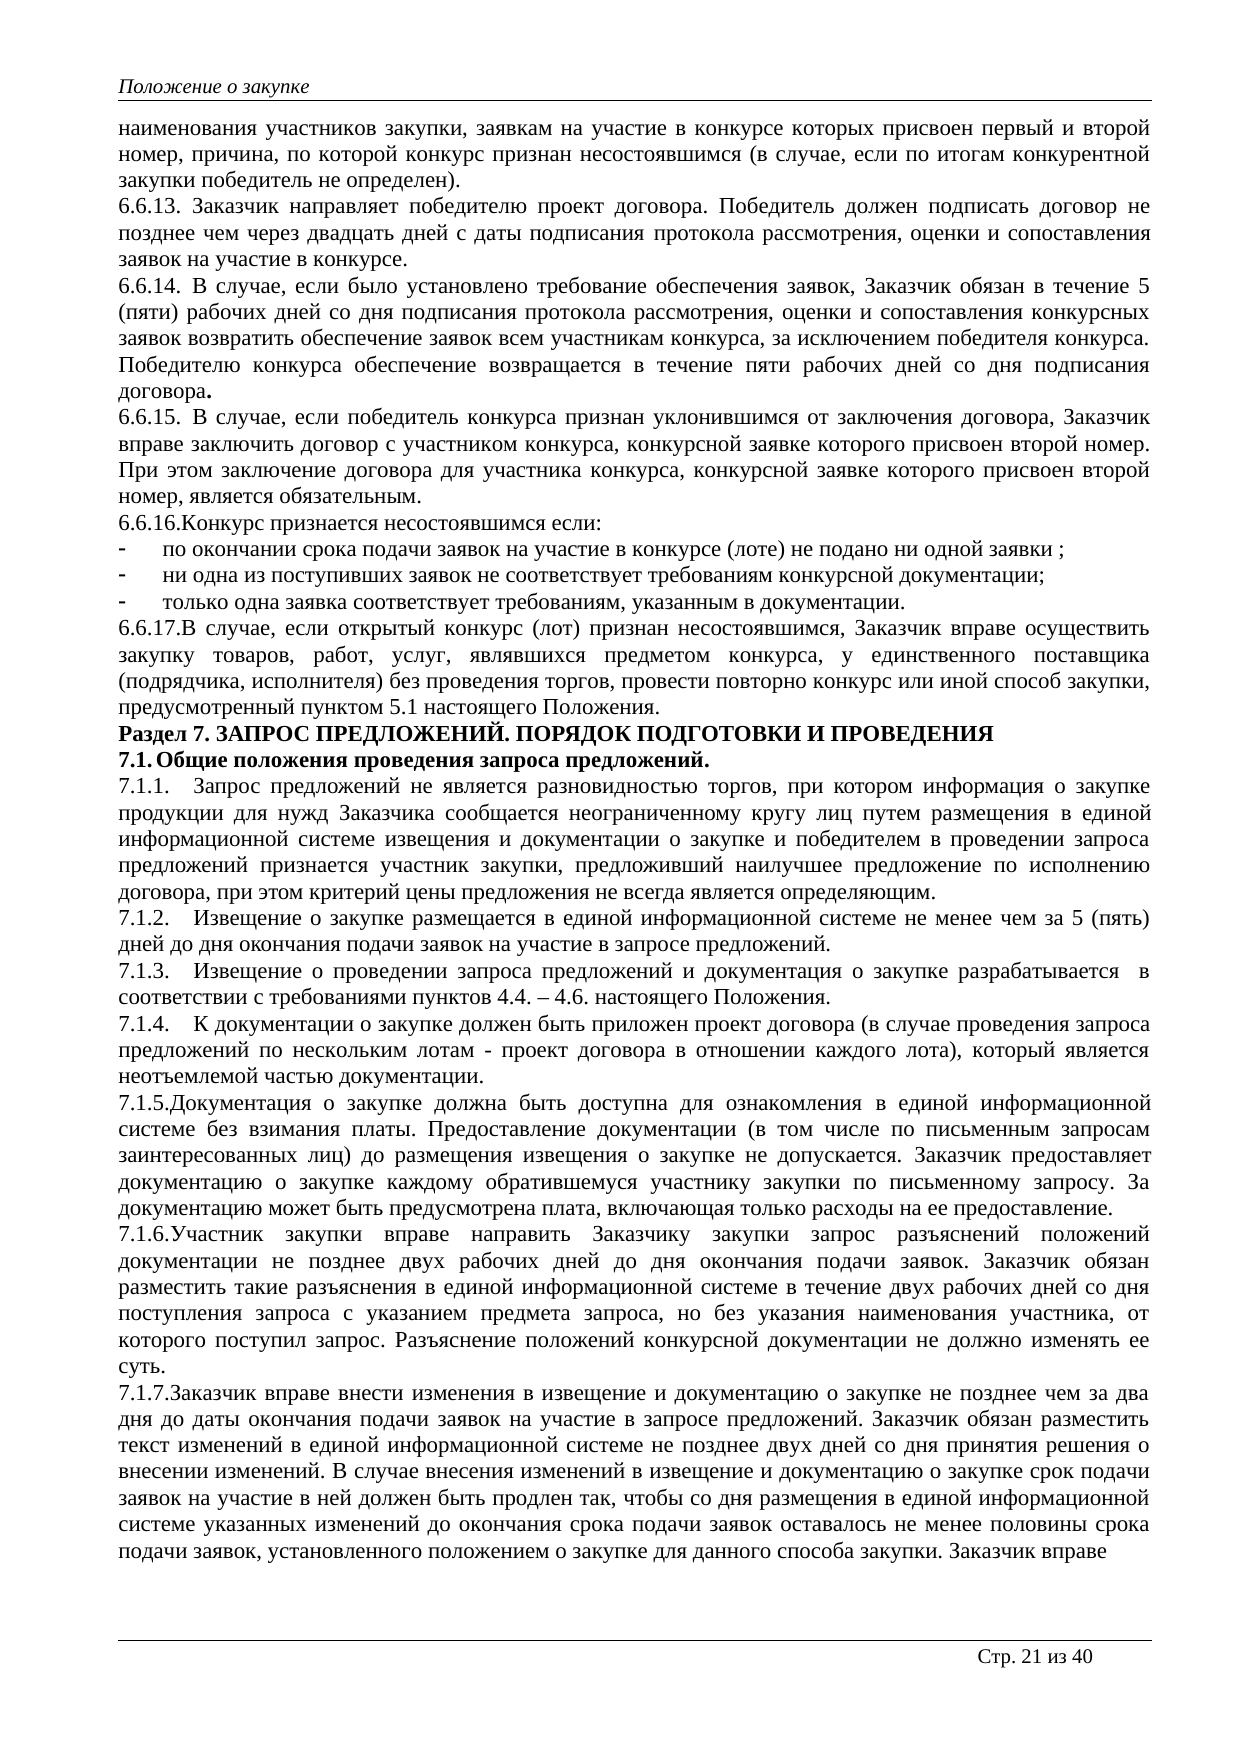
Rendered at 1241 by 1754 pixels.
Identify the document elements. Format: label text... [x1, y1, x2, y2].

list только одна заявка соответствует требованиям, указанным в документации. [118, 588, 1152, 614]
list ни одна из поступивших заявок не соответствует требованиям конкурсной документации; [118, 562, 1152, 588]
subtitle Раздел 7. ЗАПРОС ПРЕДЛОЖЕНИЙ. ПОРЯДОК ПОДГОТОВКИ И ПРОВЕДЕНИЯ [118, 720, 1152, 746]
list Заказчик направляет победителю проект договора. Победитель должен подписать договор не позднее чем через двадцать дней с даты подписания протокола рассмотрения, оценки и сопоставления заявок на участие в конкурсе. [118, 193, 1152, 272]
list Извещение о проведении запроса предложений и документация о закупке разрабатывается в соответствии с требованиями пунктов 4.4. – 4.6. настоящего Положения. [118, 957, 1152, 1009]
list 7.1.6.Участник закупки вправе направить Заказчику закупки запрос разъяснений положений документации не позднее двух рабочих дней до дня окончания подачи заявок. Заказчик обязан разместить такие разъяснения в единой информационной системе в течение двух рабочих дней со дня поступления запроса с указанием предмета запроса, но без указания наименования участника, от которого поступил запрос. Разъяснение положений конкурсной документации не должно изменять ее суть. [118, 1220, 1152, 1378]
text 6.6.17.В случае, если открытый конкурс (лот) признан несостоявшимся, Заказчик вправе осуществить закупку товаров, работ, услуг, являвшихся предметом конкурса, у единственного поставщика (подрядчика, исполнителя) без проведения торгов, провести повторно конкурс или иной способ закупки, предусмотренный пунктом 5.1 настоящего Положения. [118, 614, 1152, 720]
text 6.6.16.Конкурс признается несостоявшимся если: [118, 509, 1152, 535]
list по окончании срока подачи заявок на участие в конкурсе (лоте) не подано ни одной заявки ; [118, 535, 1152, 562]
list 7.1.7.Заказчик вправе внести изменения в извещение и документацию о закупке не позднее чем за два дня до даты окончания подачи заявок на участие в запросе предложений. Заказчик обязан разместить текст изменений в единой информационной системе не позднее двух дней со дня принятия решения о внесении изменений. В случае внесения изменений в извещение и документацию о закупке срок подачи заявок на участие в ней должен быть продлен так, чтобы со дня размещения в единой информационной системе указанных изменений до окончания срока подачи заявок оставалось не менее половины срока подачи заявок, установленного положением о закупке для данного способа закупки. Заказчик вправе [118, 1378, 1152, 1563]
list В случае, если победитель конкурса признан уклонившимся от заключения договора, Заказчик вправе заключить договор с участником конкурса, конкурсной заявке которого присвоен второй номер. При этом заключение договора для участника конкурса, конкурсной заявке которого присвоен второй номер, является обязательным. [118, 403, 1152, 509]
subtitle Общие положения проведения запроса предложений. [118, 746, 1152, 772]
list 7.1.5.Документация о закупке должна быть доступна для ознакомления в единой информационной системе без взимания платы. Предоставление документации (в том числе по письменным запросам заинтересованных лиц) до размещения извещения о закупке не допускается. Заказчик предоставляет документацию о закупке каждому обратившемуся участнику закупки по письменному запросу. За документацию может быть предусмотрена плата, включающая только расходы на ее предоставление. [118, 1089, 1152, 1220]
list Запрос предложений не является разновидностью торгов, при котором информация о закупке продукции для нужд Заказчика сообщается неограниченному кругу лиц путем размещения в единой информационной системе извещения и документации о закупке и победителем в проведении запроса предложений признается участник закупки, предложивший наилучшее предложение по исполнению договора, при этом критерий цены предложения не всегда является определяющим. [118, 772, 1152, 904]
list К документации о закупке должен быть приложен проект договора (в случае проведения запроса предложений по нескольким лотам - проект договора в отношении каждого лота), который является неотъемлемой частью документации. [118, 1009, 1152, 1089]
list В случае, если было установлено требование обеспечения заявок, Заказчик обязан в течение 5 (пяти) рабочих дней со дня подписания протокола рассмотрения, оценки и сопоставления конкурсных заявок возвратить обеспечение заявок всем участникам конкурса, за исключением победителя конкурса. Победителю конкурса обеспечение возвращается в течение пяти рабочих дней со дня подписания договора. [118, 272, 1152, 403]
list Извещение о закупке размещается в единой информационной системе не менее чем за 5 (пять) дней до дня окончания подачи заявок на участие в запросе предложений. [118, 904, 1152, 957]
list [118, 113, 1152, 193]
